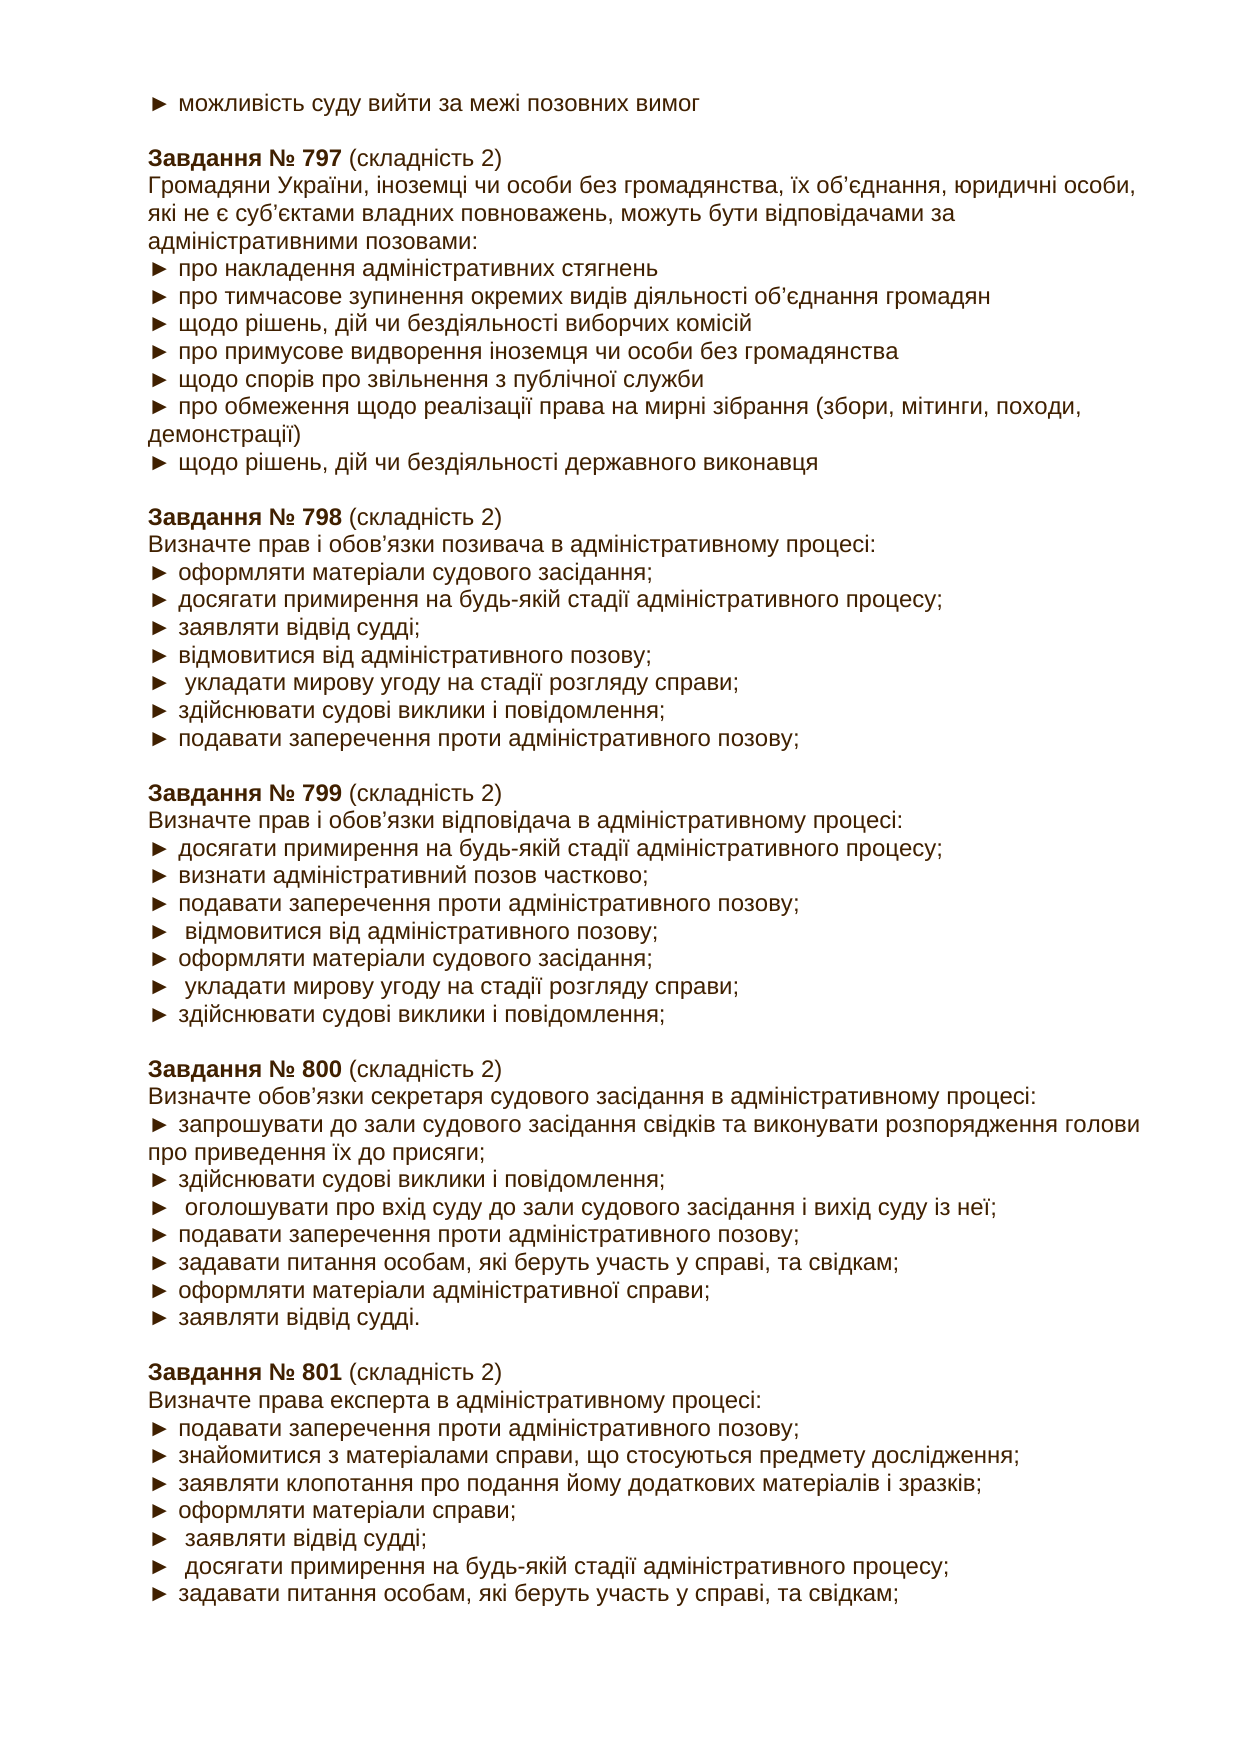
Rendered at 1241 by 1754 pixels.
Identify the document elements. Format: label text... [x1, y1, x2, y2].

text Завдання № 801 (складність 2) Визначте права експерта в адміністративному процесі: ► подавати заперечення проти адміністративного позову; ► знайомитися з матеріалами справи, що стосуються предмету дослідження; ► заявляти клопотання про подання йому додаткових матеріалів і зразків; ► оформляти матеріали справи; ► заявляти відвід судді; ► досягати примирення на будь-якій стадії адміністративного процесу; ► задавати питання особам, які беруть участь у справі, та свідкам; [148, 1358, 1152, 1634]
text Завдання № 799 (складність 2) Визначте прав і обов’язки відповідача в адміністративному процесі: ► досягати примирення на будь-якій стадії адміністративного процесу; ► визнати адміністративний позов частково; ► подавати заперечення проти адміністративного позову; ► відмовитися від адміністративного позову; ► оформляти матеріали судового засідання; ► укладати мирову угоду на стадії розгляду справи; ► здійснювати судові виклики і повідомлення; [148, 779, 1152, 1055]
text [148, 88, 1152, 144]
text Завдання № 797 (складність 2) Громадяни України, іноземці чи особи без громадянства, їх об’єднання, юридичні особи, які не є суб’єктами владних повноважень, можуть бути відповідачами за адміністративними позовами: ► про накладення адміністративних стягнень ► про тимчасове зупинення окремих видів діяльності об’єднання громадян ► щодо рішень, дій чи бездіяльності виборчих комісій ► про примусове видворення іноземця чи особи без громадянства ► щодо спорів про звільнення з публічної служби ► про обмеження щодо реалізації права на мирні зібрання (збори, мітинги, походи, демонстрації) ► щодо рішень, дій чи бездіяльності державного виконавця [148, 144, 1152, 503]
text Завдання № 800 (складність 2) Визначте обов’язки секретаря судового засідання в адміністративному процесі: ► запрошувати до зали судового засідання свідків та виконувати розпорядження голови про приведення їх до присяги; ► здійснювати судові виклики і повідомлення; ► оголошувати про вхід суду до зали судового засідання і вихід суду із неї; ► подавати заперечення проти адміністративного позову; ► задавати питання особам, які беруть участь у справі, та свідкам; ► оформляти матеріали адміністративної справи; ► заявляти відвід судді. [148, 1055, 1152, 1358]
text Завдання № 798 (складність 2) Визначте прав і обов’язки позивача в адміністративному процесі: ► оформляти матеріали судового засідання; ► досягати примирення на будь-якій стадії адміністративного процесу; ► заявляти відвід судді; ► відмовитися від адміністративного позову; ► укладати мирову угоду на стадії розгляду справи; ► здійснювати судові виклики і повідомлення; ► подавати заперечення проти адміністративного позову; [148, 503, 1152, 779]
